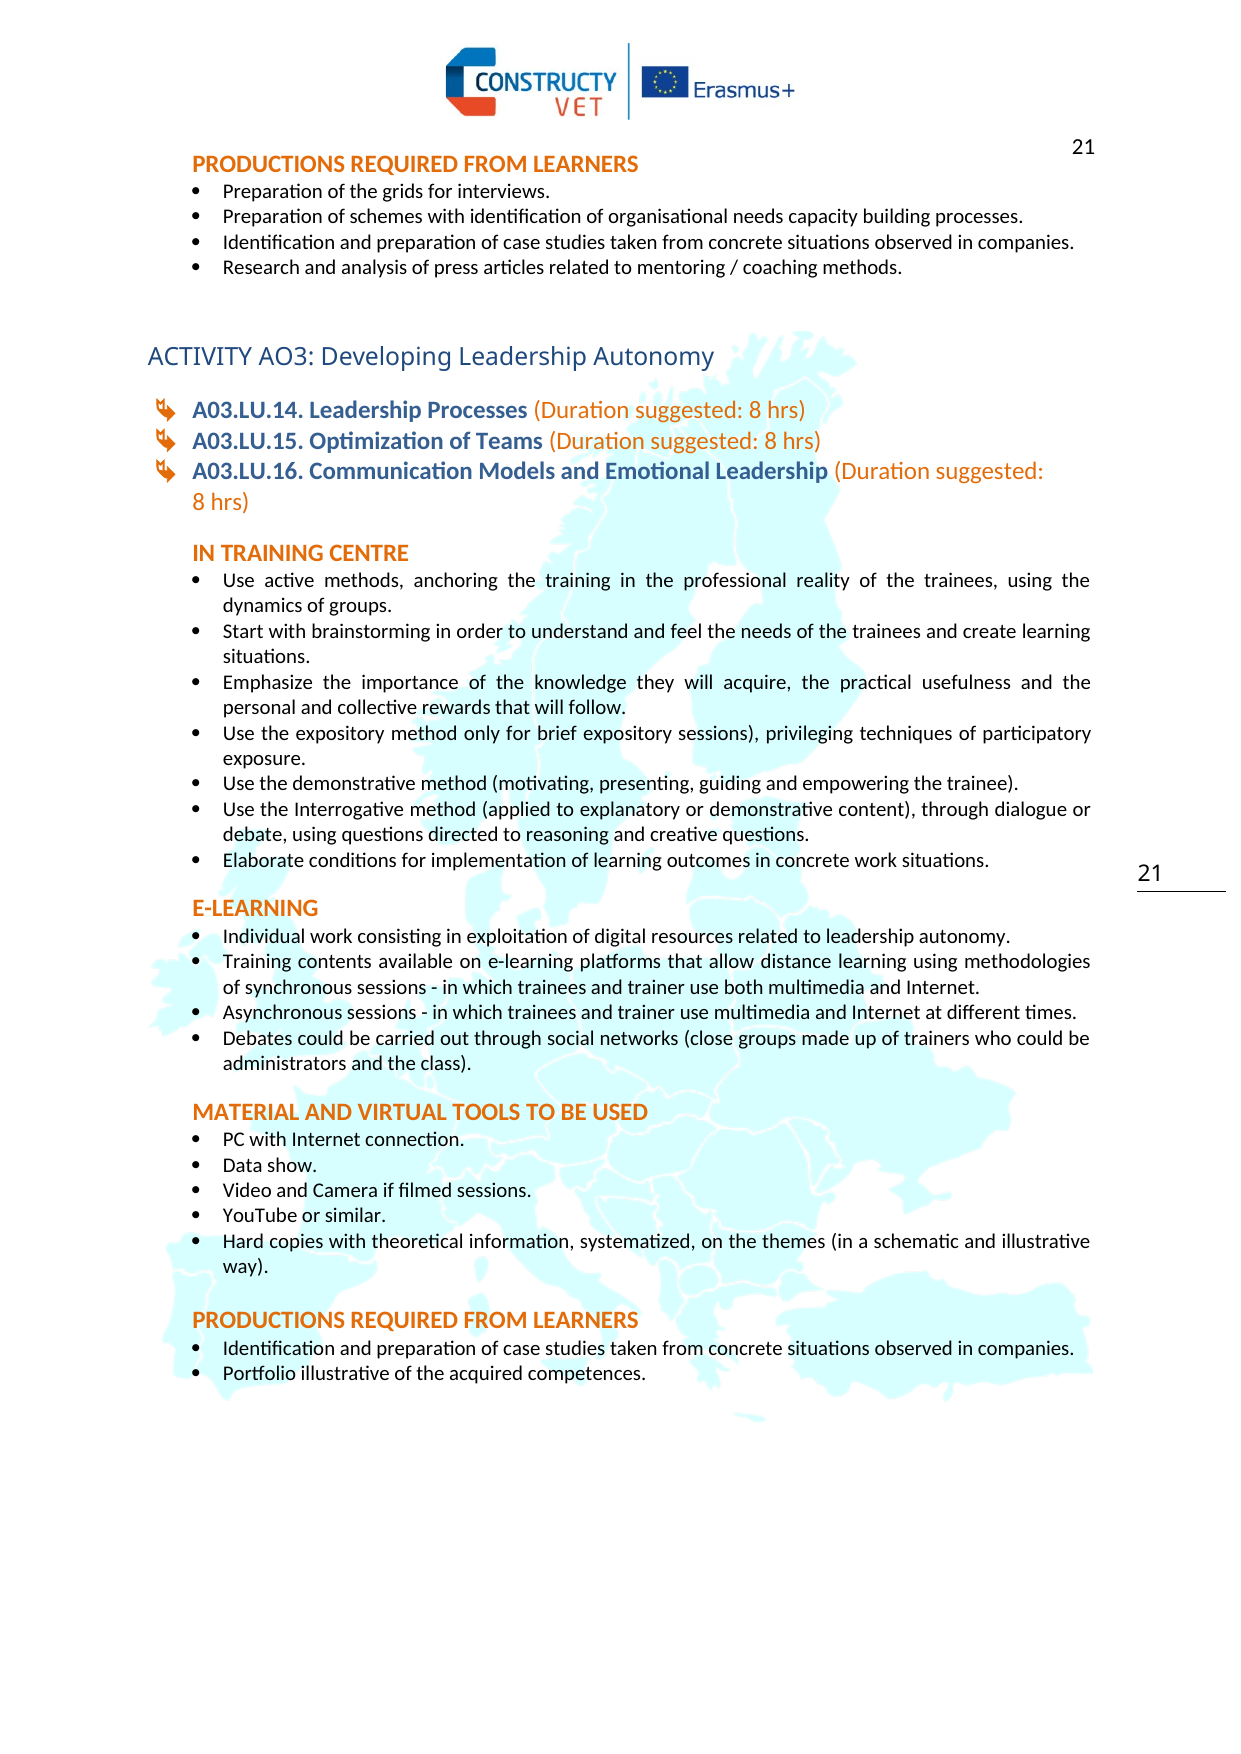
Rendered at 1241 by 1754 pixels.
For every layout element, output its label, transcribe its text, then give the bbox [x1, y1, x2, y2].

list Elaborate conditions for implementation of learning outcomes in concrete work situations. [192, 847, 1092, 872]
list Use the demonstrative method (motivating, presenting, guiding and empowering the trainee). [192, 771, 1092, 796]
list MATERIAL AND VIRTUAL TOOLS TO BE USED [192, 1096, 1092, 1126]
list IN TRAINING CENTRE [192, 537, 1092, 567]
list A03.LU.15. Optimization of Teams (Duration suggested: 8 hrs) [154, 425, 1092, 455]
list Portfolio illustrative of the acquired competences. [192, 1360, 1092, 1386]
list PRODUCTIONS REQUIRED FROM LEARNERS [192, 148, 1092, 178]
list Emphasize the importance of the knowledge they will acquire, the practical usefulness and the personal and collective rewards that will follow. [192, 669, 1092, 720]
list Debates could be carried out through social networks (close groups made up of trainers who could be administrators and the class). [192, 1025, 1092, 1076]
list Data show. [192, 1152, 1092, 1177]
list A03.LU.14. Leadership Processes (Duration suggested: 8 hrs) [154, 394, 1092, 425]
list Video and Camera if filmed sessions. [192, 1177, 1092, 1203]
list Individual work consisting in exploitation of digital resources related to leadership autonomy. [192, 923, 1092, 948]
list Use the expository method only for brief expository sessions), privileging techniques of participatory exposure. [192, 720, 1092, 771]
list PC with Internet connection. [192, 1126, 1092, 1152]
list PRODUCTIONS REQUIRED FROM LEARNERS [192, 1304, 1092, 1335]
list Hard copies with theoretical information, systematized, on the themes (in a schematic and illustrative way). [192, 1228, 1092, 1279]
list Training contents available on e-learning platforms that allow distance learning using methodologies of synchronous sessions - in which trainees and trainer use both multimedia and Internet. [192, 948, 1092, 999]
list Research and analysis of press articles related to mentoring / coaching methods. [192, 254, 1092, 280]
list Asynchronous sessions - in which trainees and trainer use multimedia and Internet at different times. [192, 999, 1092, 1025]
list Preparation of the grids for interviews. [192, 178, 1092, 204]
list Use active methods, anchoring the training in the professional reality of the trainees, using the dynamics of groups. [192, 567, 1092, 618]
list Start with brainstorming in order to understand and feel the needs of the trainees and create learning situations. [192, 618, 1092, 669]
list Preparation of schemes with identification of organisational needs capacity building processes. [192, 204, 1092, 229]
list A03.LU.16. Communication Models and Emotional Leadership (Duration suggested: 8 hrs) [154, 455, 1092, 516]
list Use the Interrogative method (applied to explanatory or demonstrative content), through dialogue or debate, using questions directed to reasoning and creative questions. [192, 796, 1092, 847]
list YouTube or similar. [192, 1203, 1092, 1228]
text ACTIVITY AO3: Developing Leadership Autonomy [148, 339, 1092, 374]
picture [445, 43, 795, 120]
list Identification and preparation of case studies taken from concrete situations observed in companies. [192, 1335, 1092, 1360]
list E-LEARNING [192, 893, 1092, 923]
list Identification and preparation of case studies taken from concrete situations observed in companies. [192, 229, 1092, 254]
